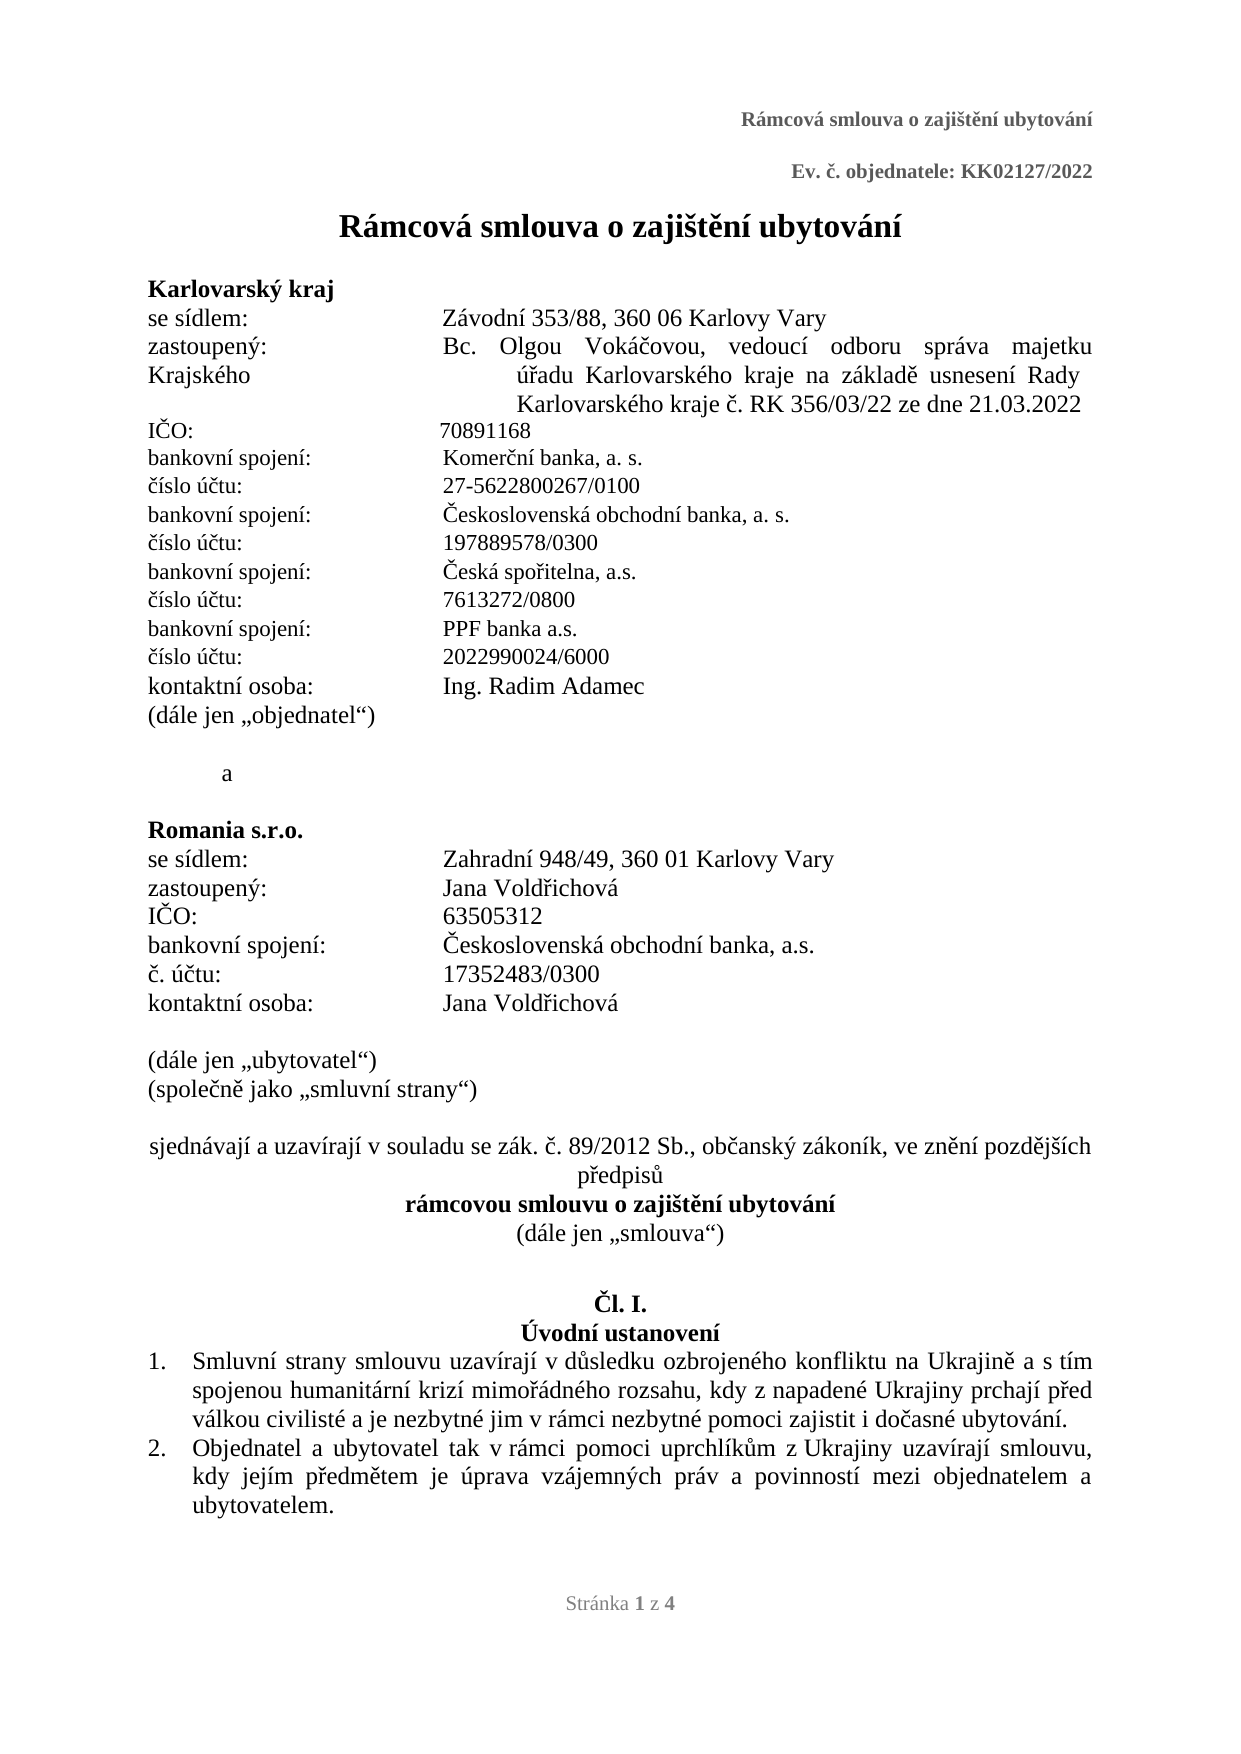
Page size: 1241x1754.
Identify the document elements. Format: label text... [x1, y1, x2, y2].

text zastoupený: Jana Voldřichová [148, 873, 1093, 901]
text bankovní spojení: PPF banka a.s. [148, 614, 1093, 641]
list Smluvní strany smlouvu uzavírají v důsledku ozbrojeného konfliktu na Ukrajině a s tím spojenou humanitární krizí mimořádného rozsahu, kdy z napadené Ukrajiny prchají před válkou civilisté a je nezbytné jim v rámci nezbytné pomoci zajistit i dočasné ubytování. [148, 1346, 1093, 1433]
text bankovní spojení: Česká spořitelna, a.s. [148, 558, 1093, 584]
text číslo účtu: 197889578/0300 [148, 529, 1093, 556]
text kontaktní osoba: Jana Voldřichová [148, 988, 1093, 1016]
text bankovní spojení: Československá obchodní banka, a. s. [148, 501, 1093, 527]
text a [148, 758, 1093, 786]
text se sídlem: Závodní 353/88, 360 06 Karlovy Vary [148, 303, 1093, 331]
text Rámcová smlouva o zajištění ubytování [148, 207, 1093, 245]
text č. účtu: 17352483/0300 [148, 959, 1093, 988]
text číslo účtu: 2022990024/6000 [148, 643, 1093, 669]
text (společně jako „smluvní strany“) [148, 1074, 1093, 1103]
text zastoupený: Bc. Olgou Vokáčovou, vedoucí odboru správa majetku Krajského úřadu Karlovarského kraje na základě usnesení Rady Karlovarského kraje č. RK 356/03/22 ze dne 21.03.2022 [148, 331, 1093, 418]
text Romania s.r.o. [148, 815, 1093, 844]
text IČO: 70891168 [148, 418, 1093, 444]
text číslo účtu: 27-5622800267/0100 [148, 472, 1093, 499]
text sjednávají a uzavírají v souladu se zák. č. 89/2012 Sb., občanský zákoník, ve znění pozdějších předpisů [148, 1131, 1093, 1189]
text se sídlem: Zahradní 948/49, 360 01 Karlovy Vary [148, 844, 1093, 873]
text bankovní spojení: Československá obchodní banka, a.s. [148, 930, 1093, 959]
text (dále jen „ubytovatel“) [148, 1045, 1093, 1074]
text rámcovou smlouvu o zajištění ubytování [148, 1189, 1093, 1218]
text IČO: 63505312 [148, 901, 1093, 930]
text bankovní spojení: Komerční banka, a. s. [148, 444, 1093, 470]
text (dále jen „objednatel“) [148, 700, 1093, 729]
text (dále jen „smlouva“) [148, 1218, 1093, 1246]
text Čl. I. [148, 1289, 1093, 1318]
text kontaktní osoba: Ing. Radim Adamec [148, 671, 1093, 700]
list Objednatel a ubytovatel tak v rámci pomoci uprchlíkům z Ukrajiny uzavírají smlouvu, kdy jejím předmětem je úprava vzájemných práv a povinností mezi objednatelem a ubytovatelem. [148, 1433, 1093, 1519]
text Úvodní ustanovení [148, 1318, 1093, 1346]
text číslo účtu: 7613272/0800 [148, 586, 1093, 612]
text Karlovarský kraj [148, 274, 1093, 303]
